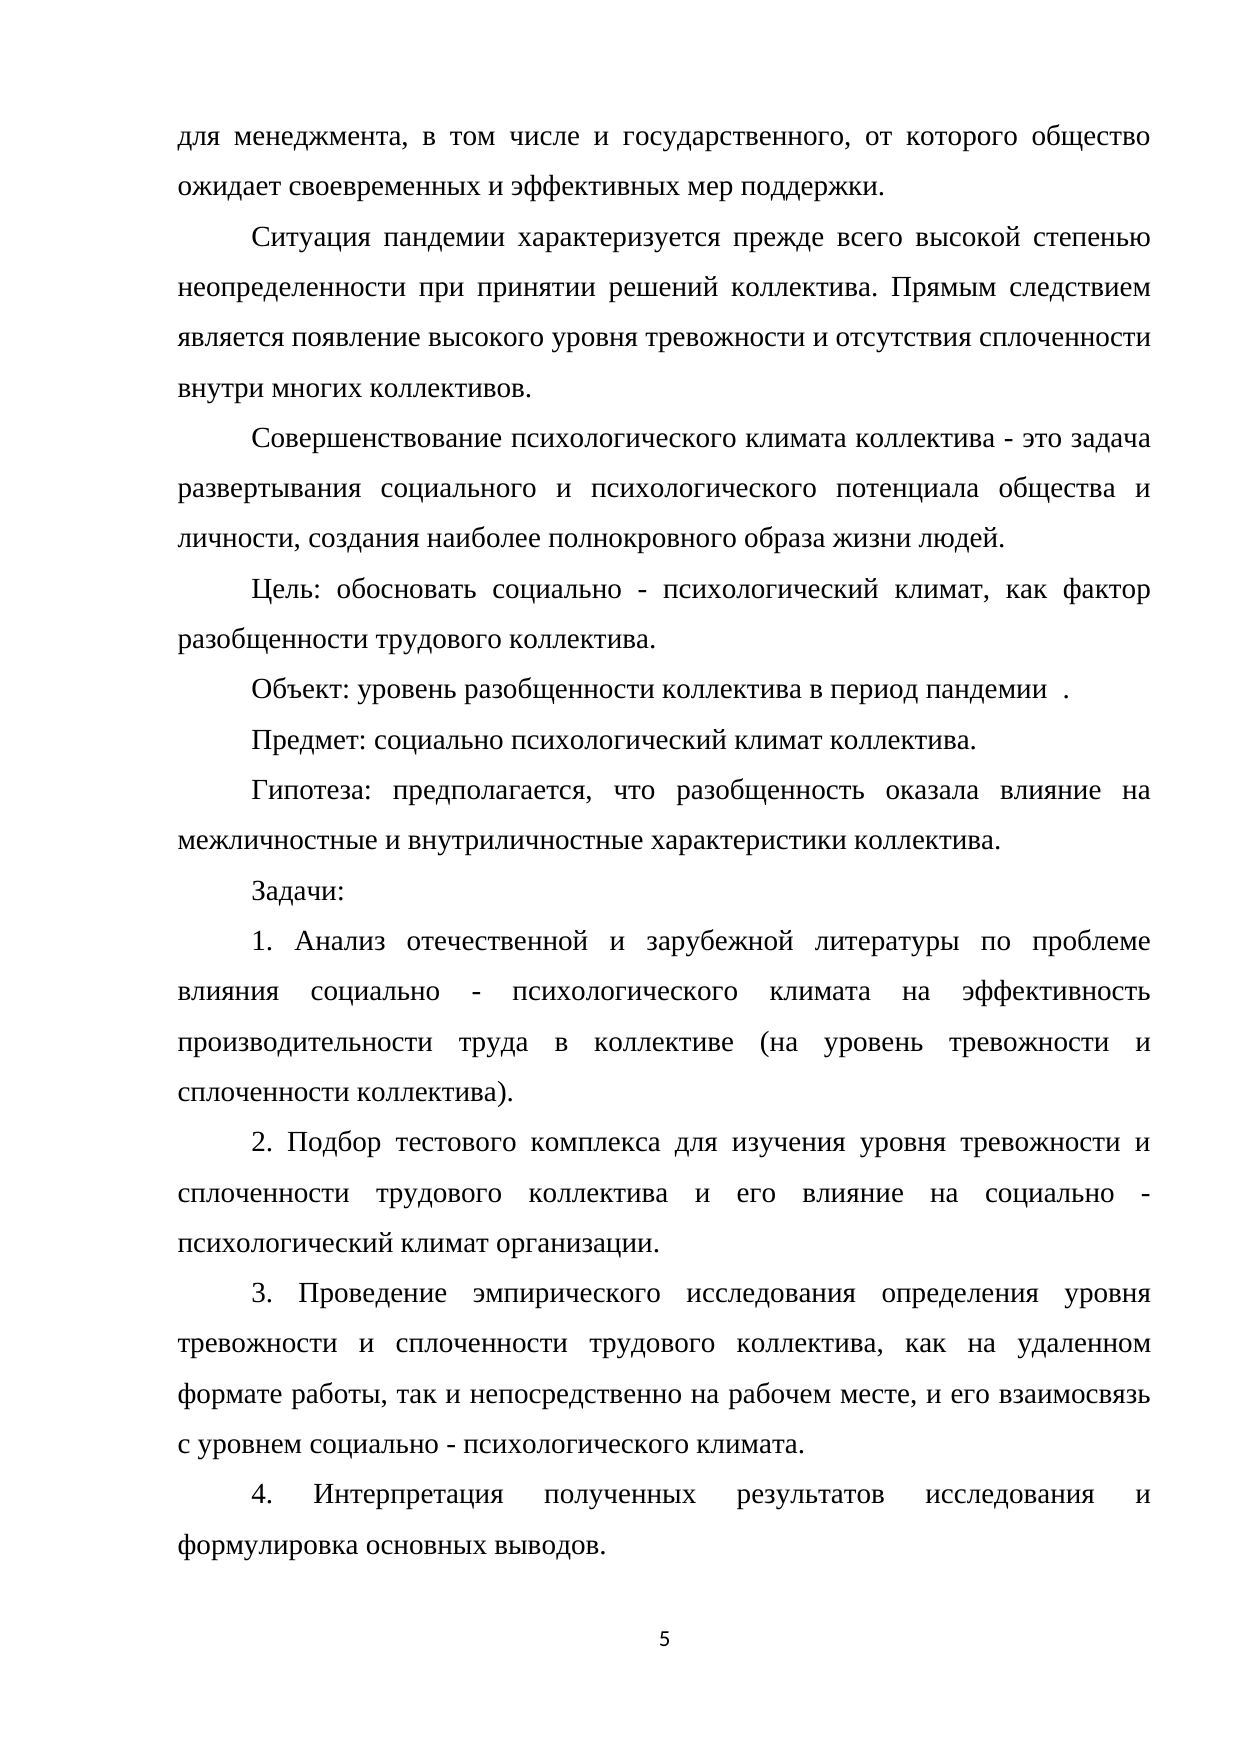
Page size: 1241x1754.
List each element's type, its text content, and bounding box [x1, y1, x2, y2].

text Объект: уровень разобщенности коллектива в период пандемии . Предмет: социально психологический климат коллектива. Гипотеза: предполагается, что разобщенность оказала влияние на межличностные и внутриличностные характеристики коллектива. [177, 672, 1152, 856]
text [177, 118, 1152, 202]
text 1. Анализ отечественной и зарубежной литературы по проблеме влияния социально - психологического климата на эффективность производительности труда в коллективе (на уровень тревожности и сплоченности коллектива). [177, 923, 1152, 1108]
text Задачи: [177, 873, 1152, 906]
text 3. Проведение эмпирического исследования определения уровня тревожности и сплоченности трудового коллектива, как на удаленном формате работы, так и непосредственно на рабочем месте, и его взаимосвязь с уровнем социально - психологического климата. [177, 1275, 1152, 1460]
text Ситуация пандемии характеризуется прежде всего высокой степенью неопределенности при принятии решений коллектива. Прямым следствием является появление высокого уровня тревожности и отсутствия сплоченности внутри многих коллективов. Совершенствование психологического климата коллектива - это задача развертывания социального и психологического потенциала общества и личности, создания наиболее полнокровного образа жизни людей. Цель: обосновать социально - психологический климат, как фактор разобщенности трудового коллектива. [177, 219, 1152, 655]
text 4. Интерпретация полученных результатов исследования и формулировка основных выводов. [177, 1477, 1152, 1560]
text 2. Подбор тестового комплекса для изучения уровня тревожности и сплоченности трудового коллектива и его влияние на социально - психологический климат организации. [177, 1124, 1152, 1258]
